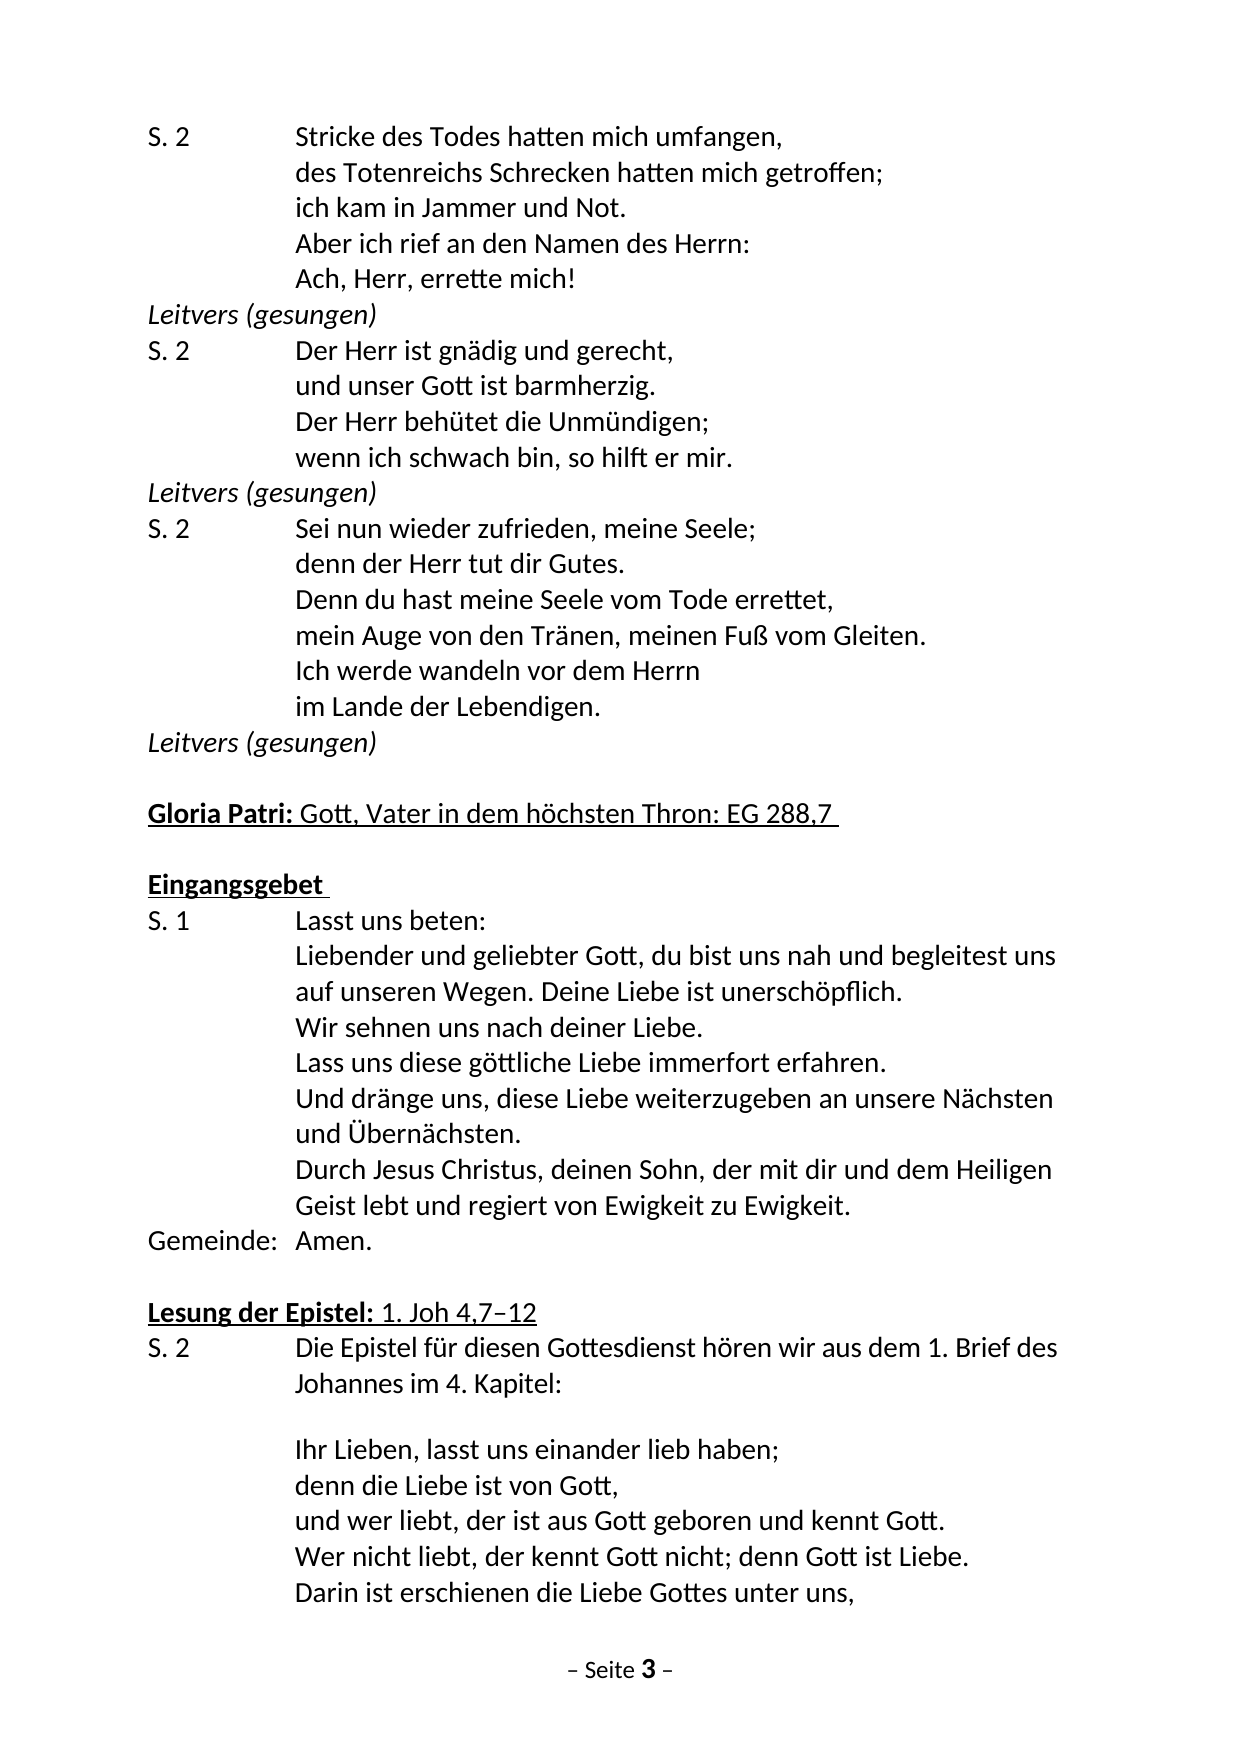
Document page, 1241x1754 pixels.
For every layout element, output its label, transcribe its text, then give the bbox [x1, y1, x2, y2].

text ich kam in Jammer und Not. [221, 189, 1092, 225]
text S. 1 Lasst uns beten: [148, 902, 1092, 937]
text Ihr Lieben, lasst uns einander lieb haben; [294, 1431, 1092, 1467]
text Und dränge uns, diese Liebe weiterzugeben an unsere Nächsten und Übernächsten. [295, 1080, 1092, 1151]
text S. 2 Sei nun wieder zufrieden, meine Seele; [148, 510, 1092, 546]
text Der Herr behütet die Unmündigen; [221, 403, 1092, 439]
text Darin ist erschienen die Liebe Gottes unter uns, [294, 1574, 1092, 1609]
text und wer liebt, der ist aus Gott geboren und kennt Gott. [294, 1502, 1092, 1538]
text Wer nicht liebt, der kennt Gott nicht; denn Gott ist Liebe. [294, 1538, 1092, 1574]
text Lass uns diese göttliche Liebe immerfort erfahren. [221, 1044, 1092, 1080]
text S. 2 Der Herr ist gnädig und gerecht, [148, 332, 1092, 367]
text S. 2 Die Epistel für diesen Gottesdienst hören wir aus dem 1. Brief des Johannes im 4. Kapitel: [148, 1329, 1092, 1431]
text Aber ich rief an den Namen des Herrn: [221, 225, 1092, 261]
text Leitvers (gesungen) [148, 724, 1092, 759]
text wenn ich schwach bin, so hilft er mir. [221, 439, 1092, 474]
text Lesung der Epistel: 1. Joh 4,7–12 [148, 1294, 1092, 1329]
text des Totenreichs Schrecken hatten mich getroffen; [221, 154, 1092, 189]
text Wir sehnen uns nach deiner Liebe. [221, 1009, 1092, 1044]
text Gloria Patri: Gott, Vater in dem höchsten Thron: EG 288,7 [148, 795, 1092, 831]
text mein Auge von den Tränen, meinen Fuß vom Gleiten. [221, 617, 1092, 652]
text denn der Herr tut dir Gutes. [221, 546, 1092, 581]
text Gemeinde: Amen. [148, 1222, 1092, 1258]
text Denn du hast meine Seele vom Tode errettet, [221, 581, 1092, 617]
text S. 2 Stricke des Todes hatten mich umfangen, [148, 118, 1092, 154]
text denn die Liebe ist von Gott, [294, 1467, 1092, 1502]
text Leitvers (gesungen) [148, 474, 1092, 510]
text und unser Gott ist barmherzig. [221, 367, 1092, 403]
text Eingangsgebet [148, 866, 1092, 902]
text im Lande der Lebendigen. [221, 688, 1092, 724]
text Ach, Herr, errette mich! [221, 261, 1092, 296]
text Durch Jesus Christus, deinen Sohn, der mit dir und dem Heiligen Geist lebt und regiert von Ewigkeit zu Ewigkeit. [295, 1151, 1092, 1222]
text Leitvers (gesungen) [148, 296, 1092, 332]
text Ich werde wandeln vor dem Herrn [221, 652, 1092, 688]
text Liebender und geliebter Gott, du bist uns nah und begleitest uns auf unseren Wegen. Deine Liebe ist unerschöpflich. [295, 937, 1092, 1009]
